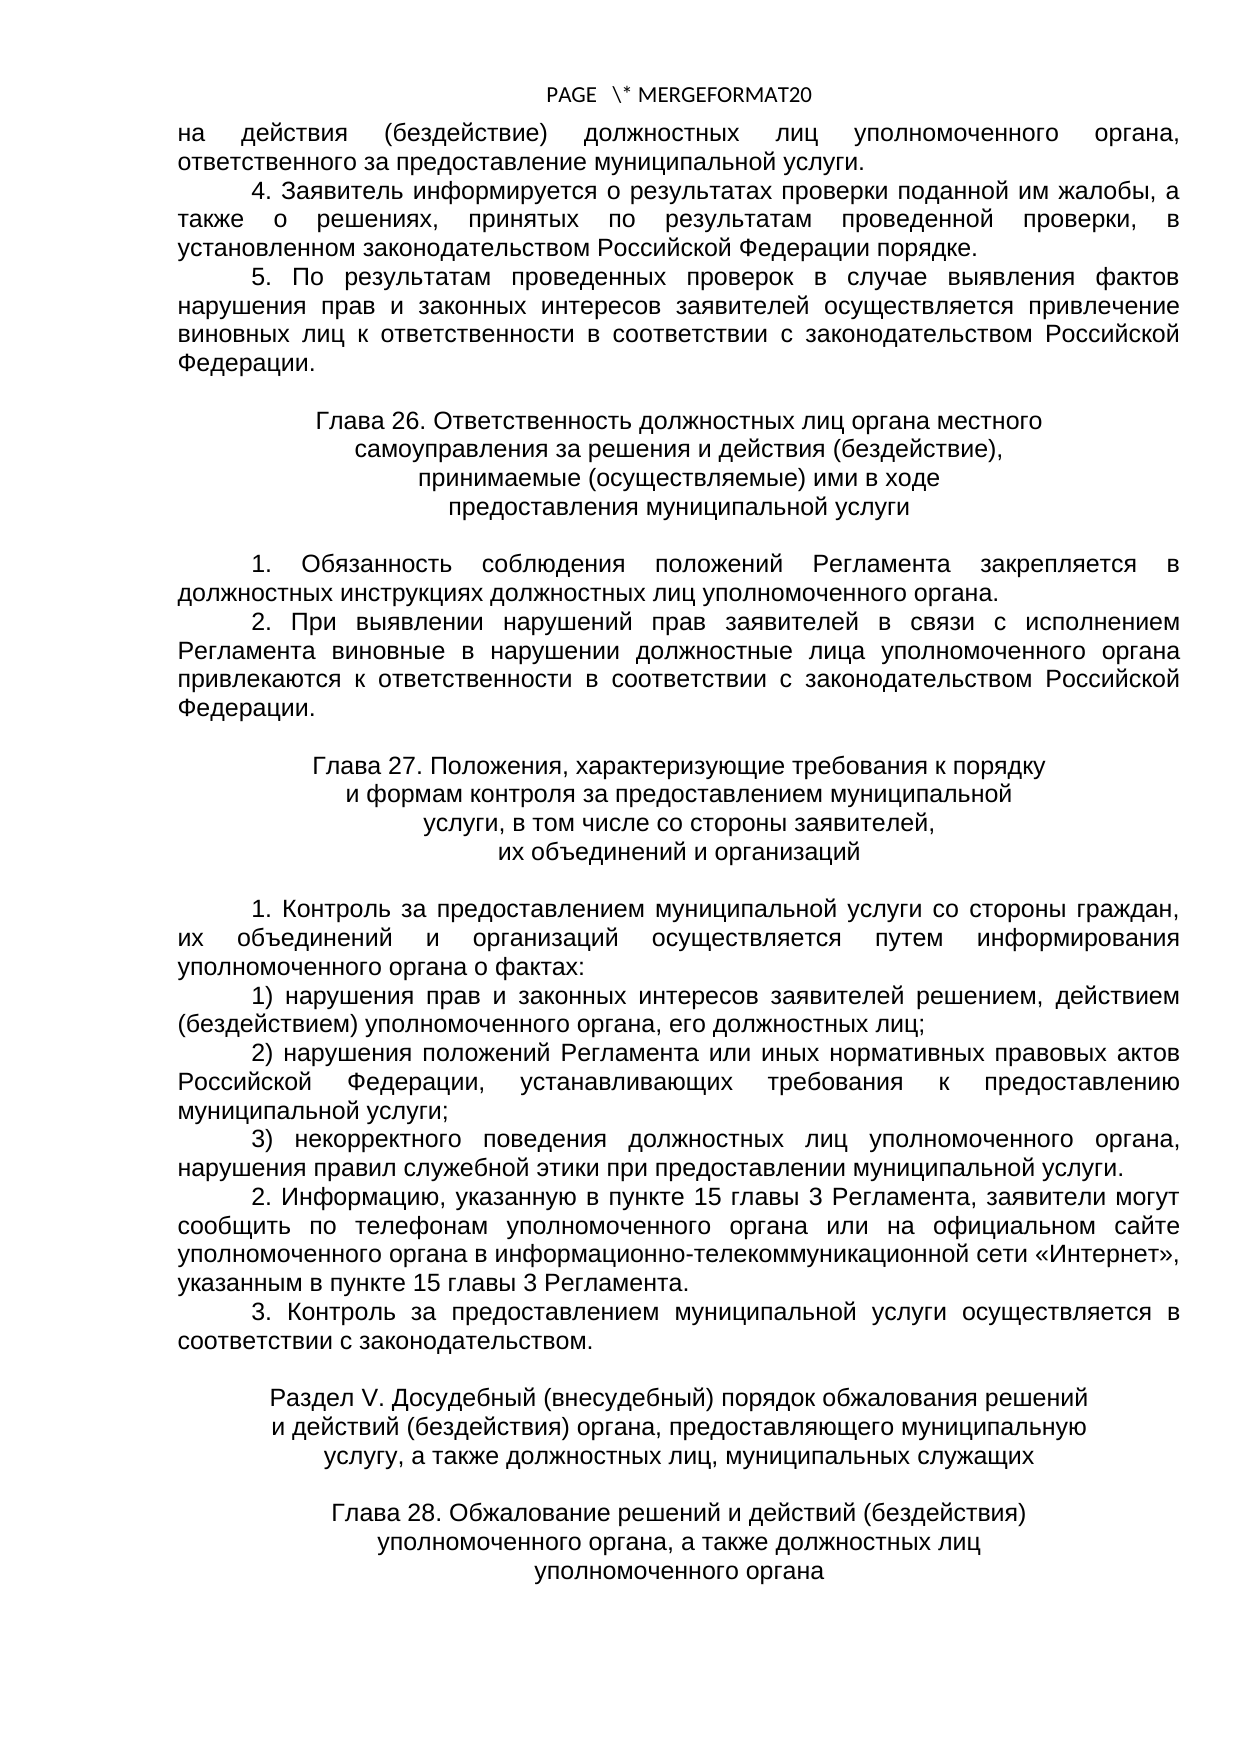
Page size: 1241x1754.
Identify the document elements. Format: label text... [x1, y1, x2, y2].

text 2. Информацию, указанную в пункте 15 главы 3 Регламента, заявители могут сообщить по телефонам уполномоченного органа или на официальном сайте уполномоченного органа в информационно-телекоммуникационной сети «Интернет», указанным в пункте 15 главы 3 Регламента. [177, 1182, 1181, 1297]
text 1. Контроль за предоставлением муниципальной услуги со стороны граждан, их объединений и организаций осуществляется путем информирования уполномоченного органа о фактах: [177, 894, 1181, 981]
text 3) некорректного поведения должностных лиц уполномоченного органа, нарушения правил служебной этики при предоставлении муниципальной услуги. [177, 1124, 1181, 1182]
text 2. При выявлении нарушений прав заявителей в связи с исполнением Регламента виновные в нарушении должностные лица уполномоченного органа привлекаются к ответственности в соответствии с законодательством Российской Федерации. [177, 607, 1181, 722]
text 4. Заявитель информируется о результатах проверки поданной им жалобы, а также о решениях, принятых по результатам проведенной проверки, в установленном законодательством Российской Федерации порядке. [177, 176, 1181, 262]
text предоставления муниципальной услуги [177, 492, 1181, 521]
text и действий (бездействия) органа, предоставляющего муниципальную [177, 1412, 1181, 1441]
text услугу, а также должностных лиц, муниципальных служащих [177, 1441, 1181, 1469]
text 5. По результатам проведенных проверок в случае выявления фактов нарушения прав и законных интересов заявителей осуществляется привлечение виновных лиц к ответственности в соответствии с законодательством Российской Федерации. [177, 262, 1181, 377]
text самоуправления за решения и действия (бездействие), [177, 434, 1181, 463]
text услуги, в том числе со стороны заявителей, [177, 808, 1181, 837]
text и формам контроля за предоставлением муниципальной [177, 779, 1181, 808]
text Глава 28. Обжалование решений и действий (бездействия) [177, 1498, 1181, 1527]
text их объединений и организаций [177, 837, 1181, 866]
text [177, 118, 1181, 176]
text уполномоченного органа [177, 1556, 1181, 1584]
text Раздел V. Досудебный (внесудебный) порядок обжалования решений [177, 1383, 1181, 1412]
text 3. Контроль за предоставлением муниципальной услуги осуществляется в соответствии с законодательством. [177, 1297, 1181, 1354]
text 1. Обязанность соблюдения положений Регламента закрепляется в должностных инструкциях должностных лиц уполномоченного органа. [177, 549, 1181, 607]
text Глава 26. Ответственность должностных лиц органа местного [177, 406, 1181, 434]
text уполномоченного органа, а также должностных лиц [177, 1527, 1181, 1556]
text принимаемые (осуществляемые) ими в ходе [177, 463, 1181, 492]
text Глава 27. Положения, характеризующие требования к порядку [177, 751, 1181, 779]
text 1) нарушения прав и законных интересов заявителей решением, действием (бездействием) уполномоченного органа, его должностных лиц; [177, 981, 1181, 1038]
text 2) нарушения положений Регламента или иных нормативных правовых актов Российской Федерации, устанавливающих требования к предоставлению муниципальной услуги; [177, 1038, 1181, 1124]
